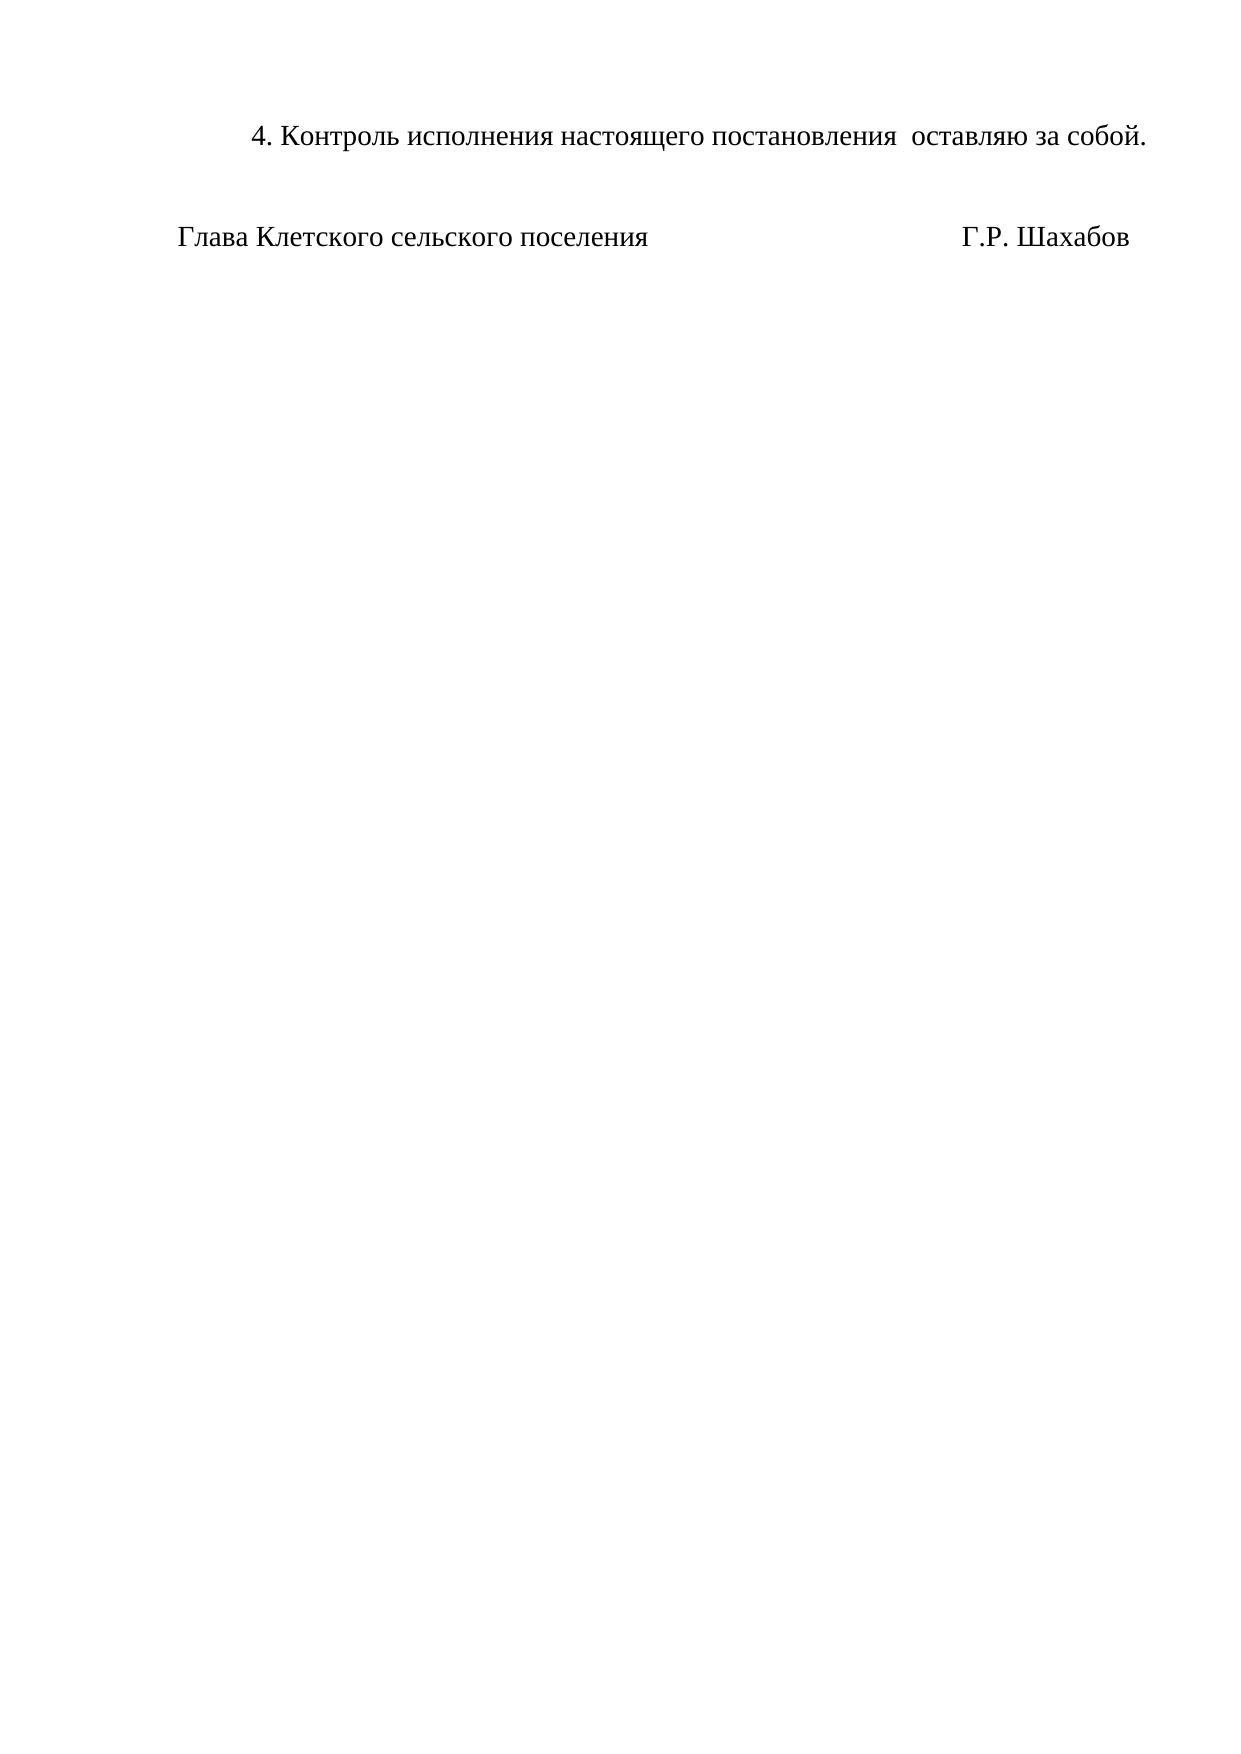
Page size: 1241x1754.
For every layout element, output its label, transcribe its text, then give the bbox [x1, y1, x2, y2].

text Глава Клетского сельского поселения Г.Р. Шахабов [177, 219, 1152, 252]
text 4. Контроль исполнения настоящего постановления оставляю за собой. [177, 118, 1152, 152]
